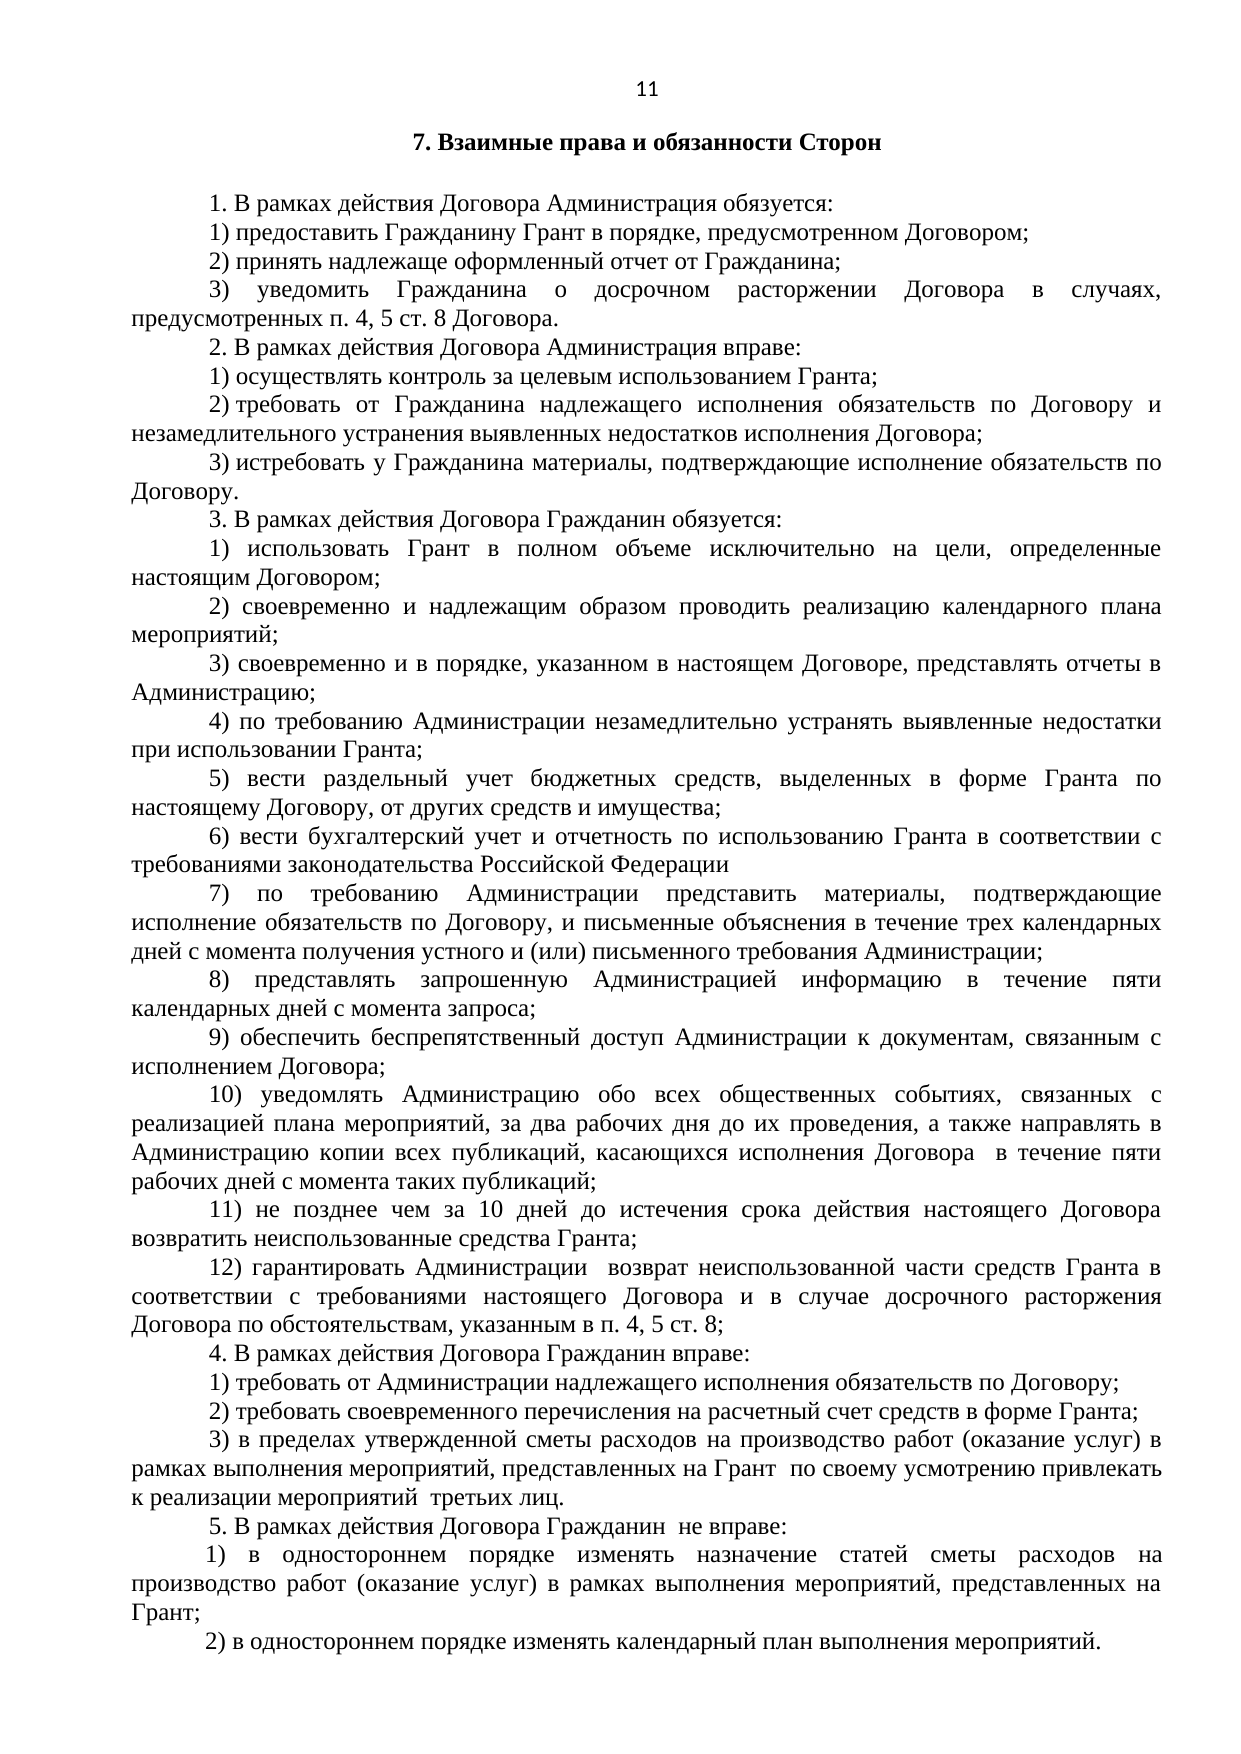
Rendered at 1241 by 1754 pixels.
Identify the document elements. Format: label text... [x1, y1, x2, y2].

text 3. В рамках действия Договора Гражданин обязуется: [131, 504, 1162, 533]
text 6) вести бухгалтерский учет и отчетность по использованию Гранта в соответствии с требованиями законодательства Российской Федерации [131, 821, 1162, 878]
text 4) по требованию Администрации незамедлительно устранять выявленные недостатки при использовании Гранта; [131, 706, 1162, 763]
text 1) требовать от Администрации надлежащего исполнения обязательств по Договору; [131, 1367, 1162, 1396]
text 1) предоставить Гражданину Грант в порядке, предусмотренном Договором; [131, 217, 1162, 246]
text 4. В рамках действия Договора Гражданин вправе: [131, 1338, 1162, 1367]
text 7) по требованию Администрации представить материалы, подтверждающие исполнение обязательств по Договору, и письменные объяснения в течение трех календарных дней с момента получения устного и (или) письменного требования Администрации; [131, 878, 1162, 964]
text 10) уведомлять Администрацию обо всех общественных событиях, связанных с реализацией плана мероприятий, за два рабочих дня до их проведения, а также направлять в Администрацию копии всех публикаций, касающихся исполнения Договора в течение пяти рабочих дней с момента таких публикаций; [131, 1079, 1162, 1194]
text 12) гарантировать Администрации возврат неиспользованной части средств Гранта в соответствии с требованиями настоящего Договора и в случае досрочного расторжения Договора по обстоятельствам, указанным в п. 4, 5 ст. 8; [131, 1252, 1162, 1338]
text 1. В рамках действия Договора Администрация обязуется: [131, 188, 1162, 217]
text 2) требовать от Гражданина надлежащего исполнения обязательств по Договору и незамедлительного устранения выявленных недостатков исполнения Договора; [131, 389, 1162, 447]
text 2) в одностороннем порядке изменять календарный план выполнения мероприятий. [131, 1626, 1162, 1654]
text 8) представлять запрошенную Администрацией информацию в течение пяти календарных дней с момента запроса; [131, 964, 1162, 1022]
text 9) обеспечить беспрепятственный доступ Администрации к документам, связанным с исполнением Договора; [131, 1022, 1162, 1079]
text 11) не позднее чем за 10 дней до истечения срока действия настоящего Договора возвратить неиспользованные средства Гранта; [131, 1194, 1162, 1252]
text 5. В рамках действия Договора Гражданин не вправе: [131, 1511, 1162, 1539]
text 2) принять надлежаще оформленный отчет от Гражданина; [131, 246, 1162, 274]
text 2) требовать своевременного перечисления на расчетный счет средств в форме Гранта; [131, 1396, 1162, 1424]
subtitle 7. Взаимные права и обязанности Сторон [131, 127, 1162, 155]
text 2. В рамках действия Договора Администрация вправе: [131, 332, 1162, 361]
text 5) вести раздельный учет бюджетных средств, выделенных в форме Гранта по настоящему Договору, от других средств и имущества; [131, 763, 1162, 821]
text 3) уведомить Гражданина о досрочном расторжении Договора в случаях, предусмотренных п. 4, 5 ст. 8 Договора. [131, 274, 1162, 332]
text 3) истребовать у Гражданина материалы, подтверждающие исполнение обязательств по Договору. [131, 447, 1162, 504]
text 2) своевременно и надлежащим образом проводить реализацию календарного плана мероприятий; [131, 591, 1162, 648]
text 1) осуществлять контроль за целевым использованием Гранта; [131, 361, 1162, 389]
text 1) в одностороннем порядке изменять назначение статей сметы расходов на производство работ (оказание услуг) в рамках выполнения мероприятий, представленных на Грант; [131, 1539, 1162, 1626]
text 3) своевременно и в порядке, указанном в настоящем Договоре, представлять отчеты в Администрацию; [131, 648, 1162, 706]
text 3) в пределах утвержденной сметы расходов на производство работ (оказание услуг) в рамках выполнения мероприятий, представленных на Грант по своему усмотрению привлекать к реализации мероприятий третьих лиц. [131, 1424, 1162, 1511]
text 1) использовать Грант в полном объеме исключительно на цели, определенные настоящим Договором; [131, 533, 1162, 591]
